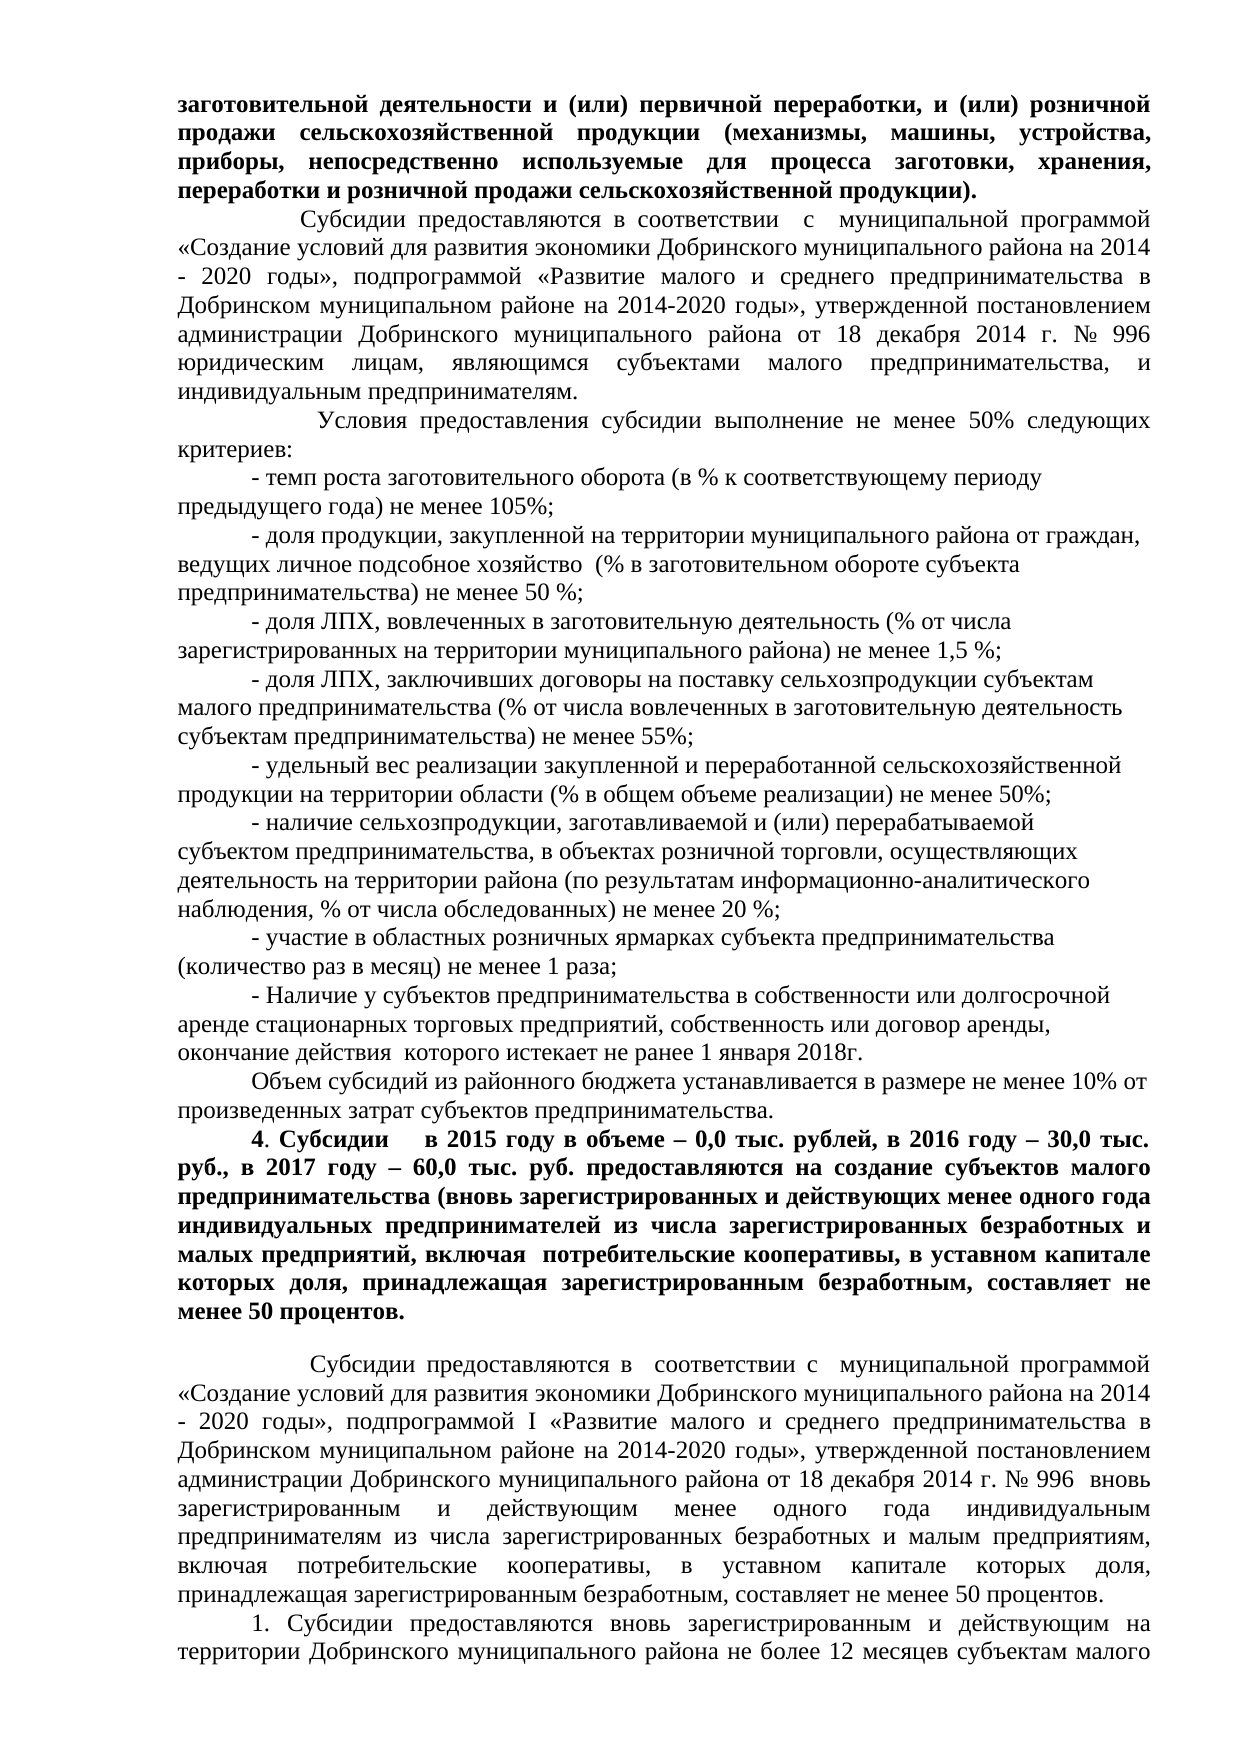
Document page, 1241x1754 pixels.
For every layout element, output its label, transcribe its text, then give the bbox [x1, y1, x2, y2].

text Субсидии предоставляются в соответствии с муниципальной программой «Создание условий для развития экономики Добринского муниципального района на 2014 - 2020 годы», подпрограммой I «Развитие малого и среднего предпринимательства в Добринском муниципальном районе на 2014-2020 годы», утвержденной постановлением администрации Добринского муниципального района от 18 декабря 2014 г. № 996 вновь зарегистрированным и действующим менее одного года индивидуальным предпринимателям из числа зарегистрированных безработных и малым предприятиям, включая потребительские кооперативы, в уставном капитале которых доля, принадлежащая зарегистрированным безработным, составляет не менее 50 процентов. [177, 1349, 1152, 1608]
text - удельный вес реализации закупленной и переработанной сельскохозяйственной продукции на территории области (% в общем объеме реализации) не менее 50%; [177, 750, 1152, 807]
text - Наличие у субъектов предпринимательства в собственности или долгосрочной аренде стационарных торговых предприятий, собственность или договор аренды, окончание действия которого истекает не ранее 1 января 2018г. [177, 980, 1152, 1066]
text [177, 1608, 1152, 1665]
text Субсидии предоставляются в соответствии с муниципальной программой «Создание условий для развития экономики Добринского муниципального района на 2014 - 2020 годы», подпрограммой «Развитие малого и среднего предпринимательства в Добринском муниципальном районе на 2014-2020 годы», утвержденной постановлением администрации Добринского муниципального района от 18 декабря 2014 г. № 996 юридическим лицам, являющимся субъектами малого предпринимательства, и индивидуальным предпринимателям. [177, 204, 1152, 405]
text - доля ЛПХ, заключивших договоры на поставку сельхозпродукции субъектам малого предпринимательства (% от числа вовлеченных в заготовительную деятельность субъектам предпринимательства) не менее 55%; [177, 664, 1152, 750]
text - участие в областных розничных ярмарках субъекта предпринимательства (количество раз в месяц) не менее 1 раза; [177, 922, 1152, 980]
text Объем субсидий из районного бюджета устанавливается в размере не менее 10% от произведенных затрат субъектов предпринимательства. [177, 1066, 1152, 1124]
text 4. Субсидии в 2015 году в объеме – 0,0 тыс. рублей, в 2016 году – 30,0 тыс. руб., в 2017 году – 60,0 тыс. руб. предоставляются на создание субъектов малого предпринимательства (вновь зарегистрированных и действующих менее одного года индивидуальных предпринимателей из числа зарегистрированных безработных и малых предприятий, включая потребительские кооперативы, в уставном капитале которых доля, принадлежащая зарегистрированным безработным, составляет не менее 50 процентов. [177, 1124, 1152, 1325]
text - темп роста заготовительного оборота (в % к соответствующему периоду предыдущего года) не менее 105%; [177, 462, 1152, 520]
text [177, 89, 1152, 204]
text - доля ЛПХ, вовлеченных в заготовительную деятельность (% от числа зарегистрированных на территории муниципального района) не менее 1,5 %; [177, 606, 1152, 664]
text - наличие сельхозпродукции, заготавливаемой и (или) перерабатываемой субъектом предпринимательства, в объектах розничной торговли, осуществляющих деятельность на территории района (по результатам информационно-аналитического наблюдения, % от числа обследованных) не менее 20 %; [177, 807, 1152, 922]
text Условия предоставления субсидии выполнение не менее 50% следующих критериев: [177, 405, 1152, 462]
text - доля продукции, закупленной на территории муниципального района от граждан, ведущих личное подсобное хозяйство (% в заготовительном обороте субъекта предпринимательства) не менее 50 %; [177, 520, 1152, 606]
